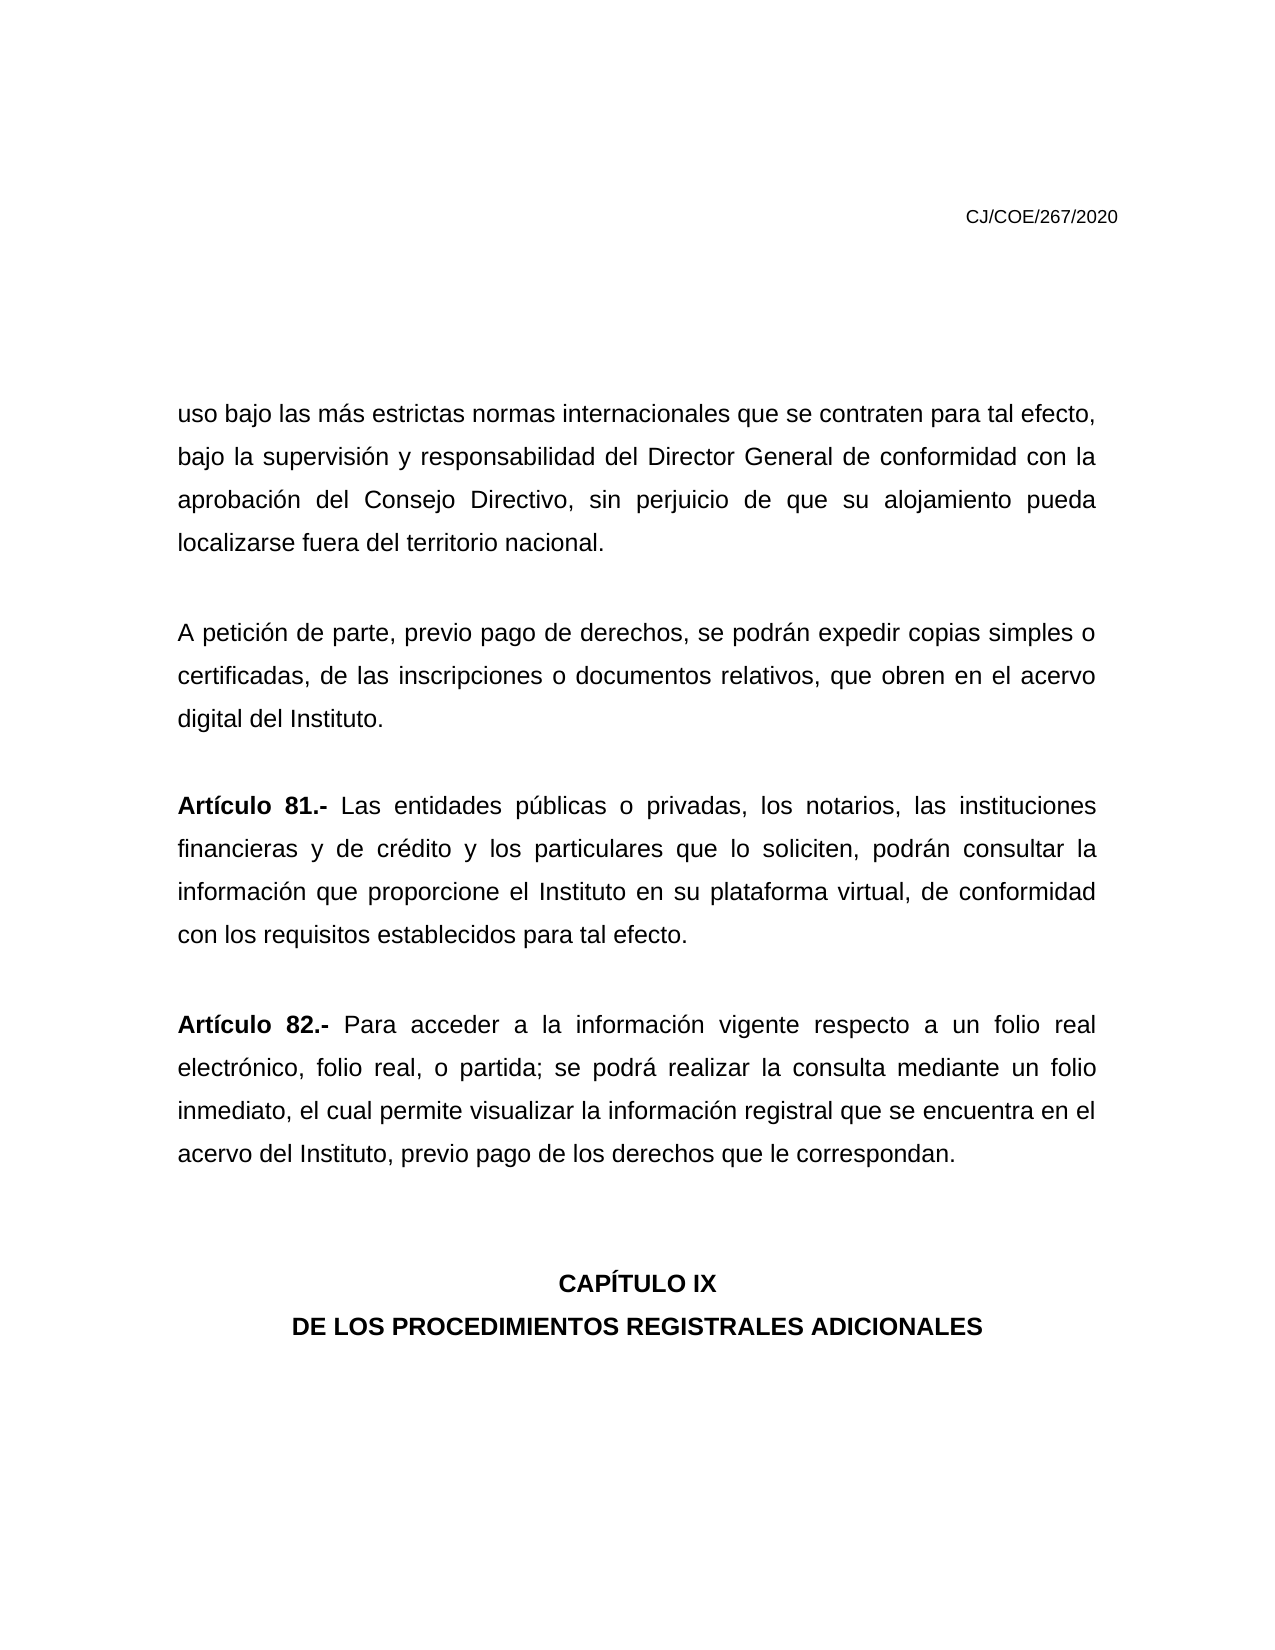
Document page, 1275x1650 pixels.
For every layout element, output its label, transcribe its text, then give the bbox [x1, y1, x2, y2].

text CAPÍTULO IX [177, 1269, 1098, 1297]
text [177, 399, 1098, 557]
text Artículo 81.- Las entidades públicas o privadas, los notarios, las instituciones financieras y de crédito y los particulares que lo soliciten, podrán consultar la información que proporcione el Instituto en su plataforma virtual, de conformidad con los requisitos establecidos para tal efecto. [177, 791, 1098, 949]
text DE LOS PROCEDIMIENTOS REGISTRALES ADICIONALES [177, 1312, 1098, 1341]
text A petición de parte, previo pago de derechos, se podrán expedir copias simples o certificadas, de las inscripciones o documentos relativos, que obren en el acervo digital del Instituto. [177, 618, 1098, 733]
text Artículo 82.- Para acceder a la información vigente respecto a un folio real electrónico, folio real, o partida; se podrá realizar la consulta mediante un folio inmediato, el cual permite visualizar la información registral que se encuentra en el acervo del Instituto, previo pago de los derechos que le correspondan. [177, 1010, 1098, 1168]
